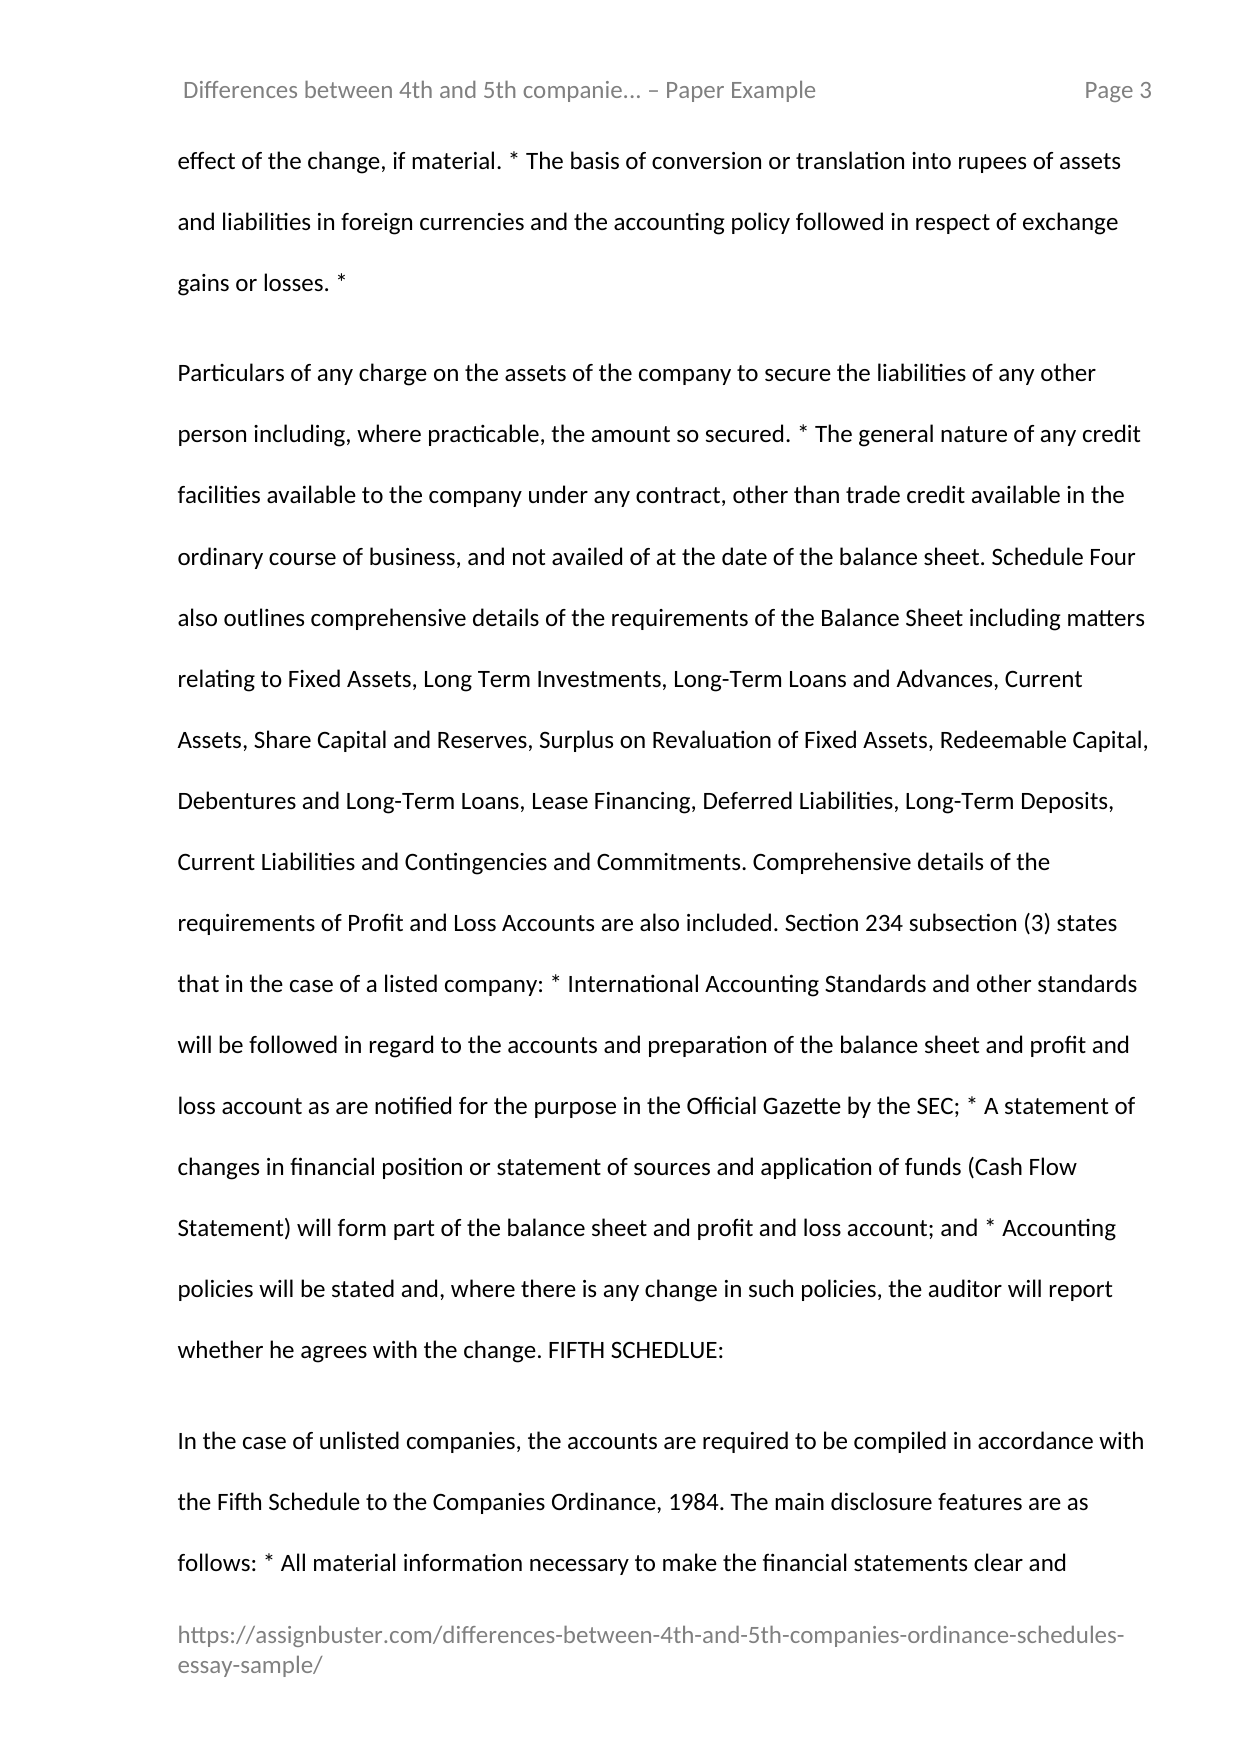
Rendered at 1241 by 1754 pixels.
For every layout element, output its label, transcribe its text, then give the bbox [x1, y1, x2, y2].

text Particulars of any charge on the assets of the company to secure the liabilities of any other person including, where practicable, the amount so secured. * The general nature of any credit facilities available to the company under any contract, other than trade credit available in the ordinary course of business, and not availed of at the date of the balance sheet. Schedule Four also outlines comprehensive details of the requirements of the Balance Sheet including matters relating to Fixed Assets, Long Term Investments, Long-Term Loans and Advances, Current Assets, Share Capital and Reserves, Surplus on Revaluation of Fixed Assets, Redeemable Capital, Debentures and Long-Term Loans, Lease Financing, Deferred Liabilities, Long-Term Deposits, Current Liabilities and Contingencies and Commitments. Comprehensive details of the requirements of Profit and Loss Accounts are also included. Section 234 subsection (3) states that in the case of a listed company: * International Accounting Standards and other standards will be followed in regard to the accounts and preparation of the balance sheet and profit and loss account as are notified for the purpose in the Official Gazette by the SEC; * A statement of changes in financial position or statement of sources and application of funds (Cash Flow Statement) will form part of the balance sheet and profit and loss account; and * Accounting policies will be stated and, where there is any change in such policies, the auditor will report whether he agrees with the change. FIFTH SCHEDLUE: [177, 358, 1152, 1365]
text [177, 1425, 1152, 1577]
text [177, 145, 1152, 298]
